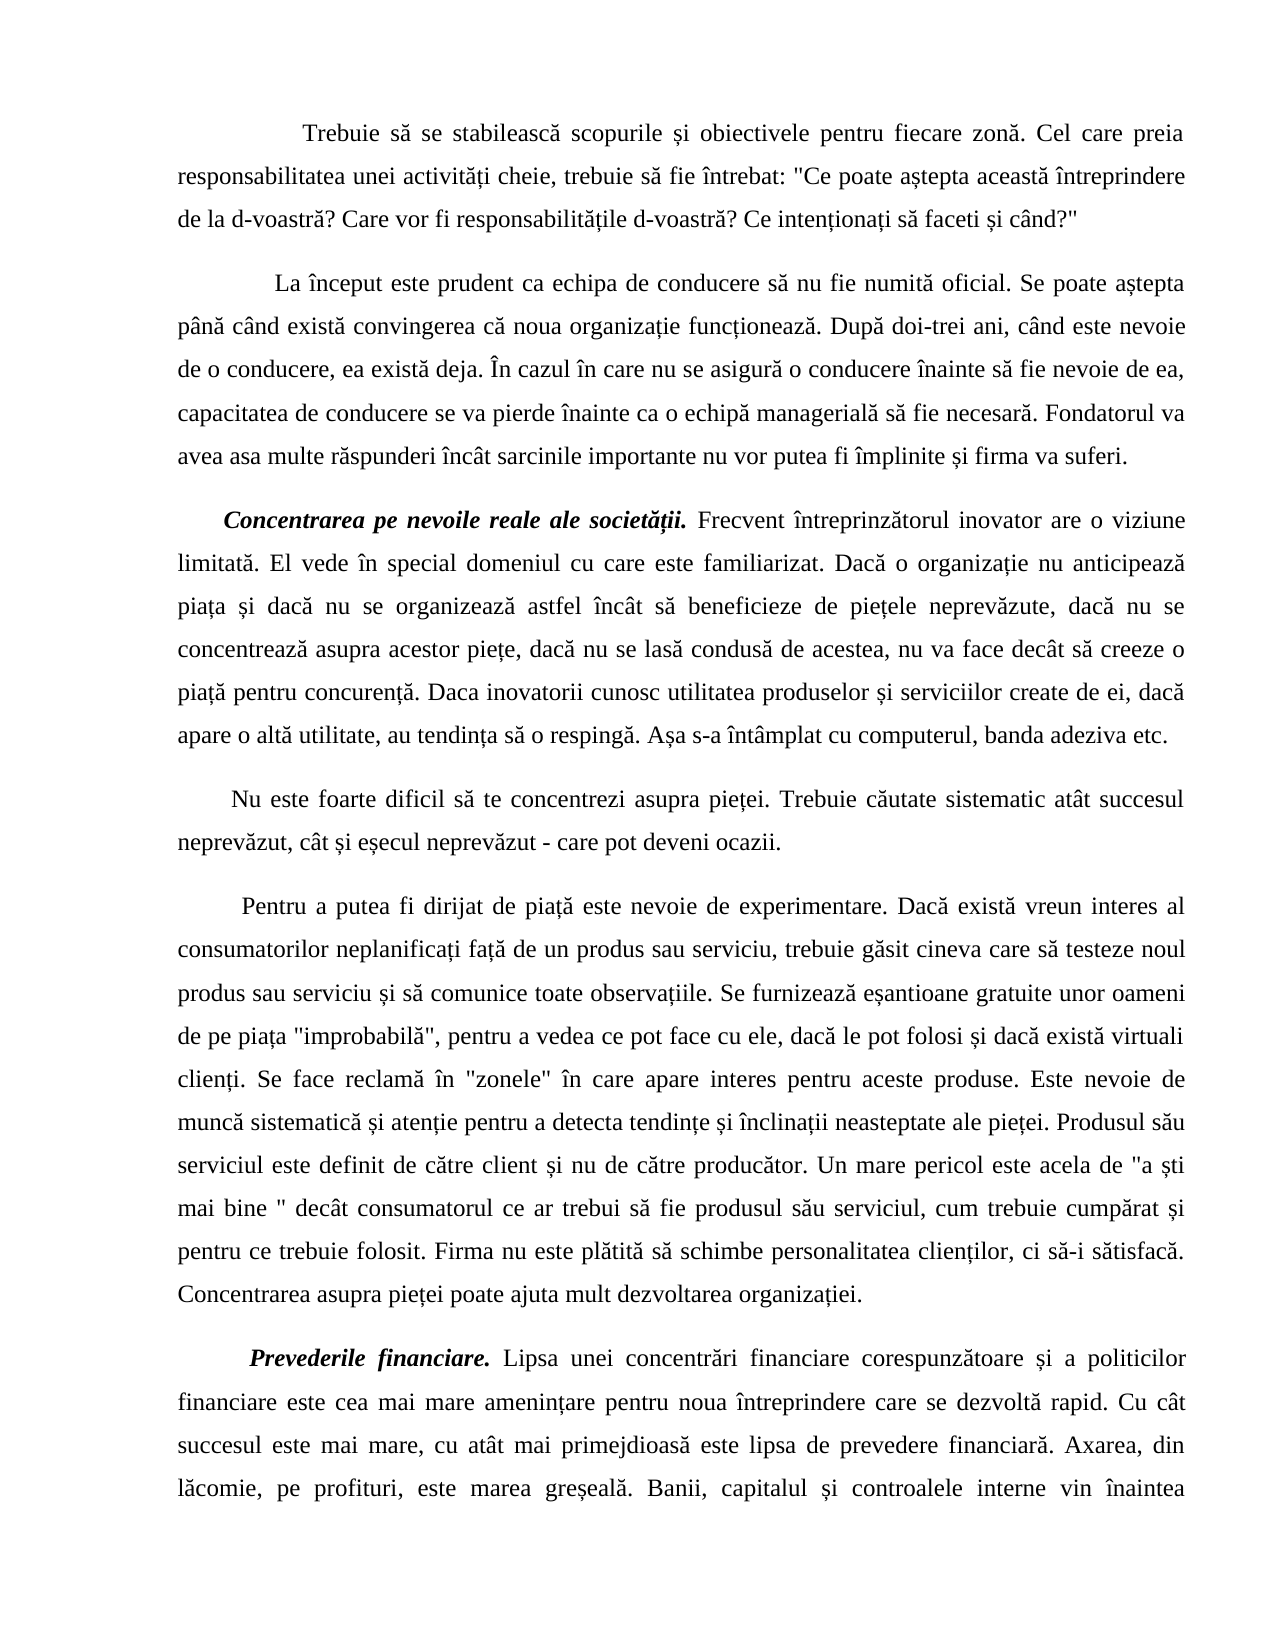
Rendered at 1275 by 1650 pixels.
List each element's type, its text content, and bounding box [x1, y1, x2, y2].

text La început este prudent ca echipa de conducere să nu fie numită oficial. Se poate aștepta până când există convingerea că noua organizație funcționează. După doi-trei ani, când este nevoie de o conducere, ea există deja. În cazul în care nu se asigură o conducere înainte să fie nevoie de ea, capacitatea de conducere se va pierde înainte ca o echipă managerială să fie necesară. Fondatorul va avea asa multe răspunderi încât sarcinile importante nu vor putea fi împlinite și firma va suferi. [177, 268, 1186, 469]
text Concentrarea pe nevoile reale ale societății. Frecvent întreprinzătorul inovator are o viziune limitată. El vede în special domeniul cu care este familiarizat. Dacă o organizație nu anticipează piața și dacă nu se organizează astfel încât să beneficieze de piețele neprevăzute, dacă nu se concentrează asupra acestor piețe, dacă nu se lasă condusă de acestea, nu va face decât să creeze o piață pentru concurență. Daca inovatorii cunosc utilitatea produselor și serviciilor create de ei, dacă apare o altă utilitate, au tendința să o respingă. Așa s-a întâmplat cu computerul, banda adeziva etc. [177, 505, 1186, 749]
text Trebuie să se stabilească scopurile și obiectivele pentru fiecare zonă. Cel care preia responsabilitatea unei activități cheie, trebuie să fie întrebat: "Ce poate aștepta această întreprindere de la d-voastră? Care vor fi responsabilitățile d-voastră? Ce intenționați să faceti și când?" [177, 118, 1186, 233]
text Nu este foarte dificil să te concentrezi asupra pieței. Trebuie căutate sistematic atât succesul neprevăzut, cât și eșecul neprevăzut - care pot deveni ocazii. [177, 784, 1186, 856]
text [177, 1343, 1186, 1502]
text Pentru a putea fi dirijat de piață este nevoie de experimentare. Dacă există vreun interes al consumatorilor neplanificați față de un produs sau serviciu, trebuie găsit cineva care să testeze noul produs sau serviciu și să comunice toate observațiile. Se furnizează eșantioane gratuite unor oameni de pe piața "improbabilă", pentru a vedea ce pot face cu ele, dacă le pot folosi și dacă există virtuali clienți. Se face reclamă în "zonele" în care apare interes pentru aceste produse. Este nevoie de muncă sistematică și atenție pentru a detecta tendințe și înclinații neasteptate ale pieței. Produsul său serviciul este definit de către client și nu de către producător. Un mare pericol este acela de "a ști mai bine " decât consumatorul ce ar trebui să fie produsul său serviciul, cum trebuie cumpărat și pentru ce trebuie folosit. Firma nu este plătită să schimbe personalitatea clienților, ci să-i sătisfacă. Concentrarea asupra pieței poate ajuta mult dezvoltarea organizației. [177, 891, 1186, 1308]
